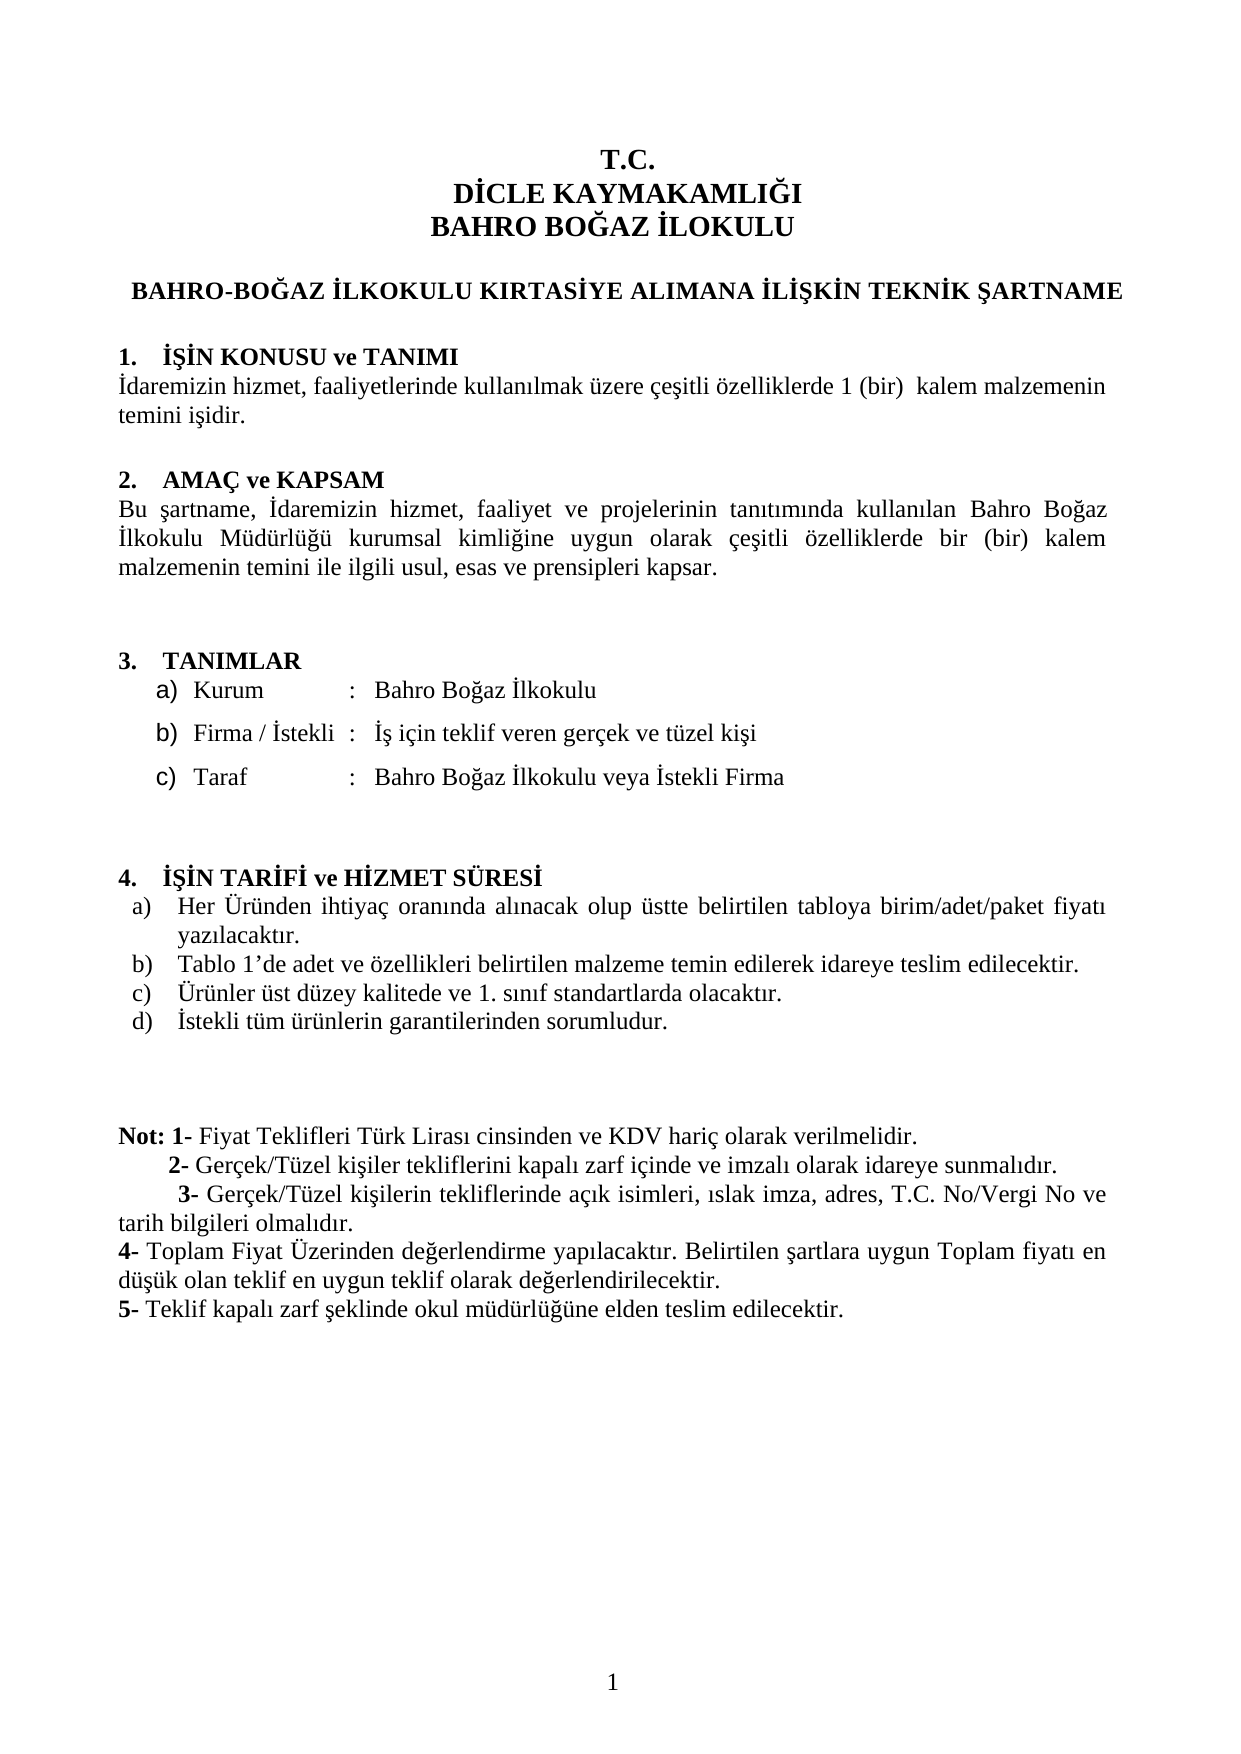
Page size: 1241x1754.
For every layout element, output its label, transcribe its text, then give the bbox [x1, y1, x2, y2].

list Ürünler üst düzey kalitede ve 1. sınıf standartlarda olacaktır. [132, 978, 1107, 1006]
text 5- Teklif kapalı zarf şeklinde okul müdürlüğüne elden teslim edilecektir. [118, 1294, 1107, 1323]
list Tablo 1’de adet ve özellikleri belirtilen malzeme temin edilerek idareye teslim edilecektir. [132, 949, 1107, 978]
text İdaremizin hizmet, faaliyetlerinde kullanılmak üzere çeşitli özelliklerde 1 (bir) kalem malzemenin temini işidir. [118, 371, 1107, 428]
text 3- Gerçek/Tüzel kişilerin tekliflerinde açık isimleri, ıslak imza, adres, T.C. No/Vergi No ve tarih bilgileri olmalıdır. [118, 1179, 1107, 1236]
list Her Üründen ihtiyaç oranında alınacak olup üstte belirtilen tabloya birim/adet/paket fiyatı yazılacaktır. [132, 891, 1107, 949]
subtitle T.C. [118, 142, 1137, 176]
list İstekli tüm ürünlerin garantilerinden sorumludur. [132, 1006, 1107, 1035]
subtitle DİCLE KAYMAKAMLIĞI [118, 176, 1137, 209]
list Kurum : Bahro Boğaz İlkokulu [156, 675, 1107, 704]
list AMAÇ ve KAPSAM [118, 466, 1107, 494]
text Bu şartname, İdaremizin hizmet, faaliyet ve projelerinin tanıtımında kullanılan Bahro Boğaz İlkokulu Müdürlüğü kurumsal kimliğine uygun olarak çeşitli özelliklerde bir (bir) kalem malzemenin temini ile ilgili usul, esas ve prensipleri kapsar. [118, 494, 1107, 581]
text BAHRO BOĞAZ İLOKULU [118, 209, 1107, 243]
list Firma / İstekli : İş için teklif veren gerçek ve tüzel kişi [156, 718, 1107, 747]
list TANIMLAR [118, 646, 1107, 675]
subtitle BAHRO-BOĞAZ İLKOKULU KIRTASİYE ALIMANA İLİŞKİN TEKNİK ŞARTNAME [118, 276, 1137, 305]
text 2- Gerçek/Tüzel kişiler tekliflerini kapalı zarf içinde ve imzalı olarak idareye sunmalıdır. [118, 1150, 1107, 1179]
list İŞİN TARİFİ ve HİZMET SÜRESİ [118, 863, 1107, 891]
list Taraf : Bahro Boğaz İlkokulu veya İstekli Firma [156, 762, 1107, 790]
text Not: 1- Fiyat Teklifleri Türk Lirası cinsinden ve KDV hariç olarak verilmelidir. [118, 1121, 1107, 1150]
text 4- Toplam Fiyat Üzerinden değerlendirme yapılacaktır. Belirtilen şartlara uygun Toplam fiyatı en düşük olan teklif en uygun teklif olarak değerlendirilecektir. [118, 1236, 1107, 1294]
list İŞİN KONUSU ve TANIMI [118, 342, 1107, 371]
